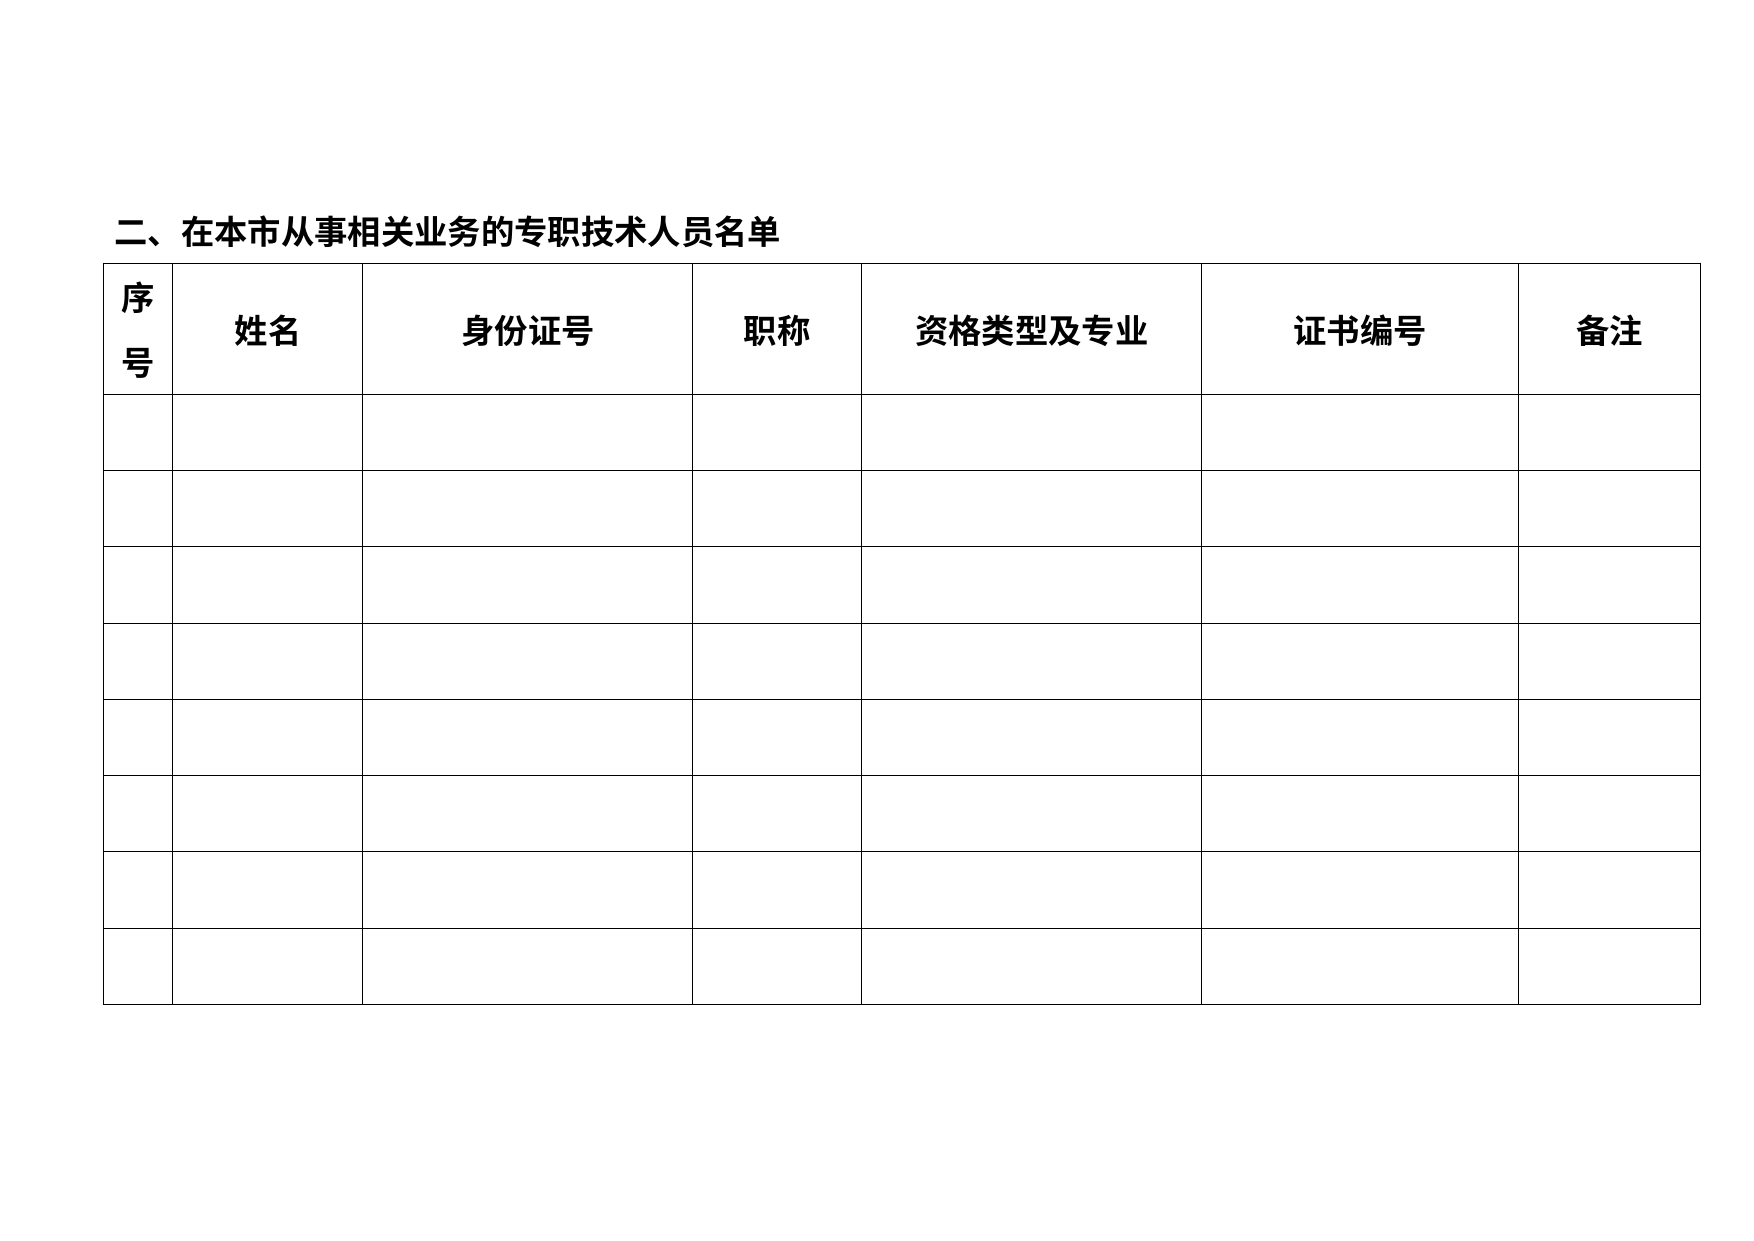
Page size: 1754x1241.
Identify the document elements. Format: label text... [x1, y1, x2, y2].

table_cell [693, 624, 861, 699]
table_header 姓名 [173, 264, 362, 394]
table_cell [173, 700, 362, 775]
table_cell [693, 929, 861, 1004]
table_cell [1519, 471, 1700, 546]
table_cell [693, 471, 861, 546]
table_cell [1202, 624, 1518, 699]
table_cell [862, 547, 1201, 622]
table_cell [1202, 395, 1518, 470]
table_header 职称 [693, 264, 861, 394]
table_cell [693, 547, 861, 622]
table_cell [1519, 700, 1700, 775]
table_cell [104, 929, 172, 1004]
table_header 备注 [1519, 264, 1700, 394]
table_cell [1519, 395, 1700, 470]
table_cell [104, 471, 172, 546]
table_cell [363, 471, 692, 546]
table_cell [1202, 776, 1518, 851]
table_cell [363, 395, 692, 470]
table_header 资格类型及专业 [862, 264, 1201, 394]
table_cell [104, 547, 172, 622]
text 二、在本市从事相关业务的专职技术人员名单 [114, 198, 1668, 263]
table_cell [862, 624, 1201, 699]
table_cell [862, 929, 1201, 1004]
table_cell [862, 471, 1201, 546]
table_cell [1519, 776, 1700, 851]
table_cell [173, 547, 362, 622]
table_cell [1202, 547, 1518, 622]
table_cell [104, 852, 172, 927]
table_cell [1202, 929, 1518, 1004]
table_cell [1202, 471, 1518, 546]
table_cell [173, 624, 362, 699]
table_header 证书编号 [1202, 264, 1518, 394]
table_cell [363, 624, 692, 699]
table_cell [1202, 852, 1518, 927]
table_cell [363, 776, 692, 851]
table_cell [173, 929, 362, 1004]
table_cell [363, 852, 692, 927]
table_cell [173, 471, 362, 546]
table_cell [363, 700, 692, 775]
table_cell [693, 776, 861, 851]
table_cell [1519, 852, 1700, 927]
table_header 身份证号 [363, 264, 692, 394]
table_cell [104, 776, 172, 851]
table_cell [1519, 624, 1700, 699]
table_cell [363, 929, 692, 1004]
table_cell [693, 852, 861, 927]
table_cell [104, 624, 172, 699]
table_cell [1202, 700, 1518, 775]
table_cell [1519, 547, 1700, 622]
table_cell [862, 776, 1201, 851]
table_cell [862, 852, 1201, 927]
table_cell [173, 395, 362, 470]
table_cell [862, 700, 1201, 775]
table_cell [363, 547, 692, 622]
table_cell [173, 852, 362, 927]
table_cell [862, 395, 1201, 470]
table_cell [104, 395, 172, 470]
table_cell [693, 700, 861, 775]
table_cell [1519, 929, 1700, 1004]
table_cell [693, 395, 861, 470]
table_cell [173, 776, 362, 851]
table_header 序号 [104, 264, 172, 394]
table_cell [104, 700, 172, 775]
